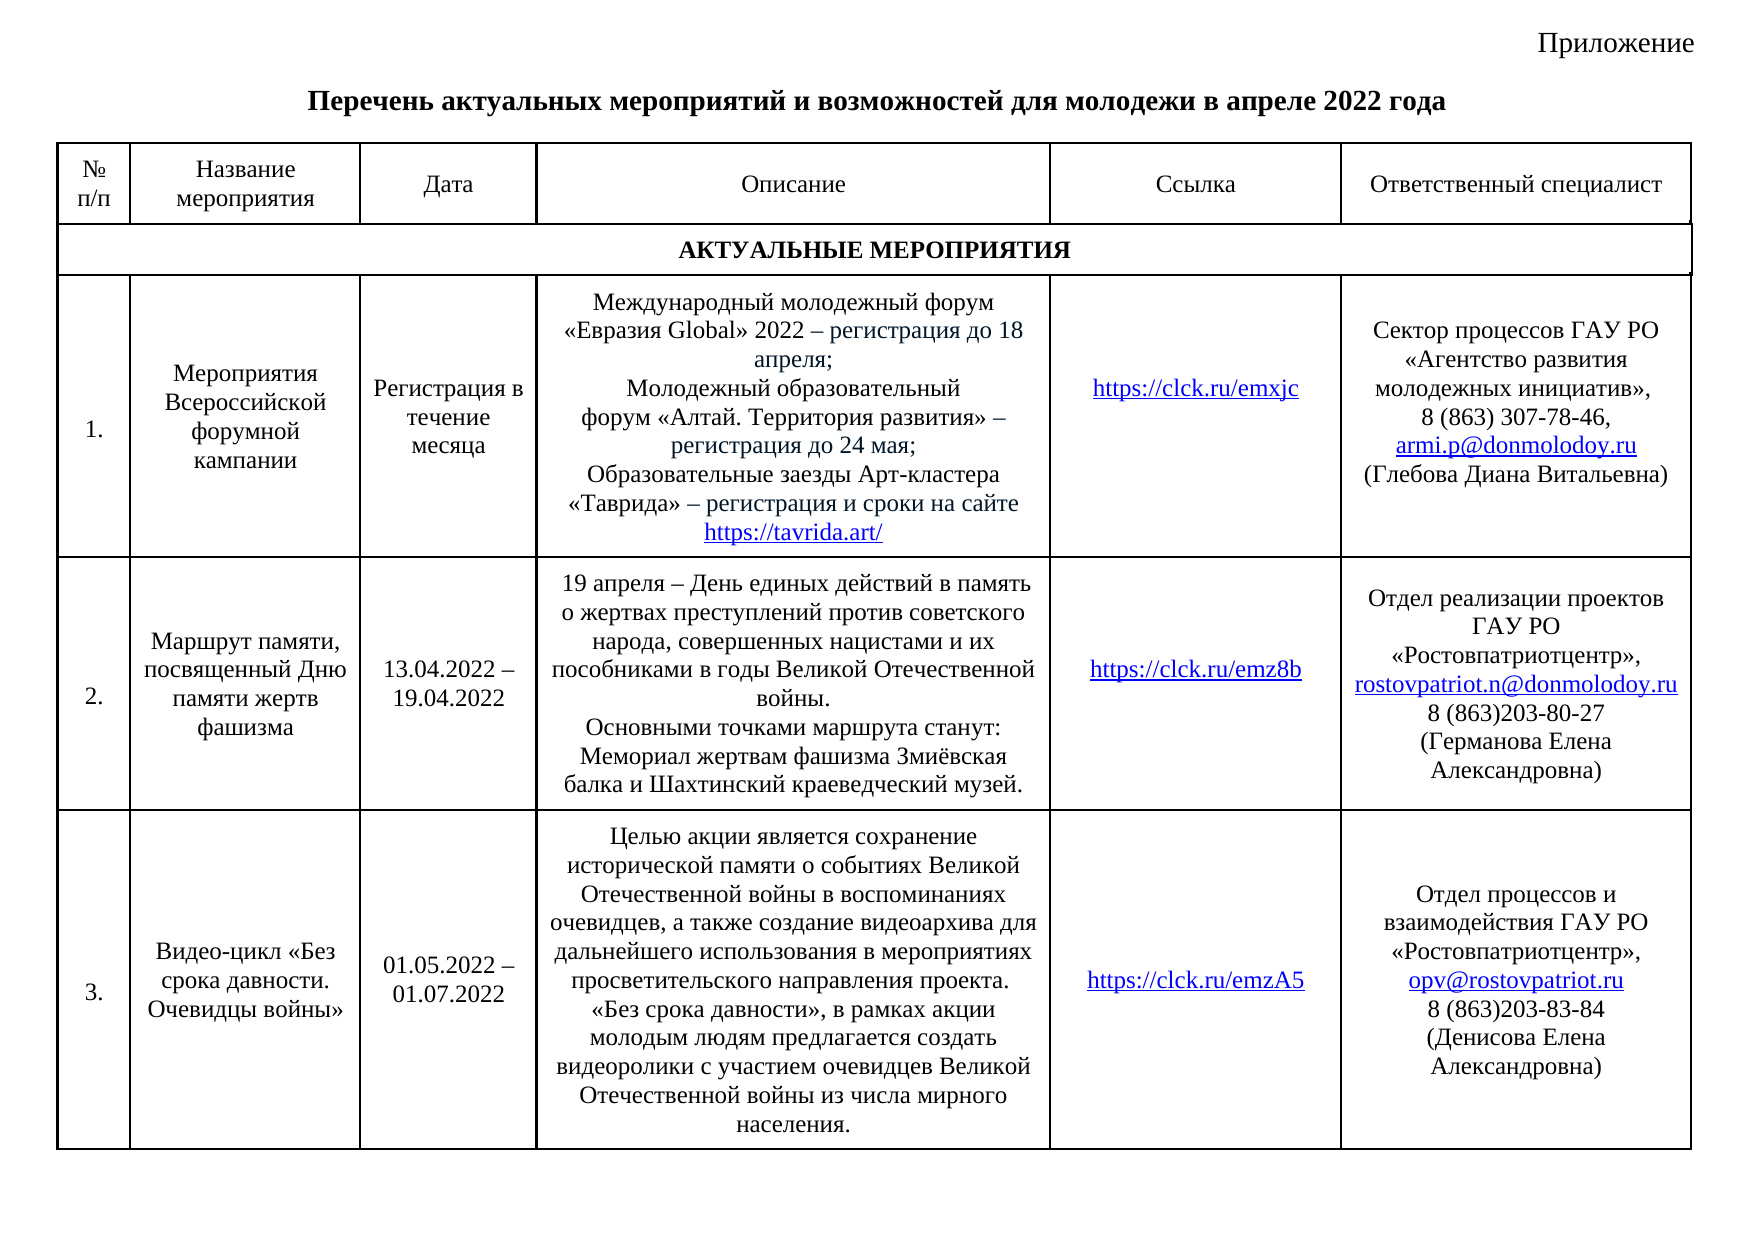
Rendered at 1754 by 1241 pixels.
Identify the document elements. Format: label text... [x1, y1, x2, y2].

table_cell Сектор процессов ГАУ РО «Агентство развития молодежных инициатив», 8 (863) 307-78-46, armi.p@donmolodoy.ru (Глебова Диана Витальевна) [1342, 276, 1690, 556]
table_cell Мероприятия Всероссийской форумной кампании [131, 276, 359, 556]
table_cell Регистрация в течение месяца [361, 276, 535, 556]
table_cell АКТУАЛЬНЫЕ МЕРОПРИЯТИЯ [59, 225, 1691, 274]
table_cell https://clck.ru/emxjc [1051, 276, 1340, 556]
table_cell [1342, 811, 1690, 1148]
table_cell Маршрут памяти, посвященный Дню памяти жертв фашизма [131, 558, 359, 809]
table_header Ссылка [1051, 144, 1340, 222]
table_cell https://clck.ru/emzA5 [1051, 811, 1340, 1148]
table_cell 3. [59, 811, 129, 1148]
table_header Описание [538, 144, 1049, 222]
table_header № п/п [59, 144, 129, 222]
table_cell https://clck.ru/emz8b [1051, 558, 1340, 809]
text Приложение [59, 25, 1695, 58]
table_cell Отдел реализации проектов ГАУ РО «Ростовпатриотцентр», rostovpatriot.n@donmolodoy.ru 8 (863)203-80-27 (Германова Елена Александровна) [1342, 558, 1690, 809]
table_header Ответственный специалист [1342, 144, 1690, 222]
table_cell 1. [59, 276, 129, 556]
table_cell 19 апреля – День единых действий в память о жертвах преступлений против советского народа, совершенных нацистами и их пособниками в годы Великой Отечественной войны. Основными точками маршрута станут: Мемориал жертвам фашизма Змиёвская балка и Шахтинский краеведческий музей. [538, 558, 1049, 809]
table_cell 13.04.2022 – 19.04.2022 [361, 558, 535, 809]
table_header Дата [361, 144, 535, 222]
table_header Название мероприятия [131, 144, 359, 222]
table_cell Целью акции является сохранение исторической памяти о событиях Великой Отечественной войны в воспоминаниях очевидцев, а также создание видеоархива для дальнейшего использования в мероприятиях просветительского направления проекта. «Без срока давности», в рамках акции молодым людям предлагается создать видеоролики с участием очевидцев Великой Отечественной войны из числа мирного населения. [538, 811, 1049, 1148]
table_cell Видео-цикл «Без срока давности. Очевидцы войны» [131, 811, 359, 1148]
text Перечень актуальных мероприятий и возможностей для молодежи в апреле 2022 года [59, 83, 1695, 117]
table_cell Международный молодежный форум «Евразия Global» 2022 – регистрация до 18 апреля; Молодежный образовательный форум «Алтай. Территория развития» – регистрация до 24 мая; Образовательные заезды Арт-кластера «Таврида» – регистрация и сроки на сайте https://tavrida.art/ [538, 276, 1049, 556]
table_cell 2. [59, 558, 129, 809]
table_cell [361, 811, 535, 1148]
